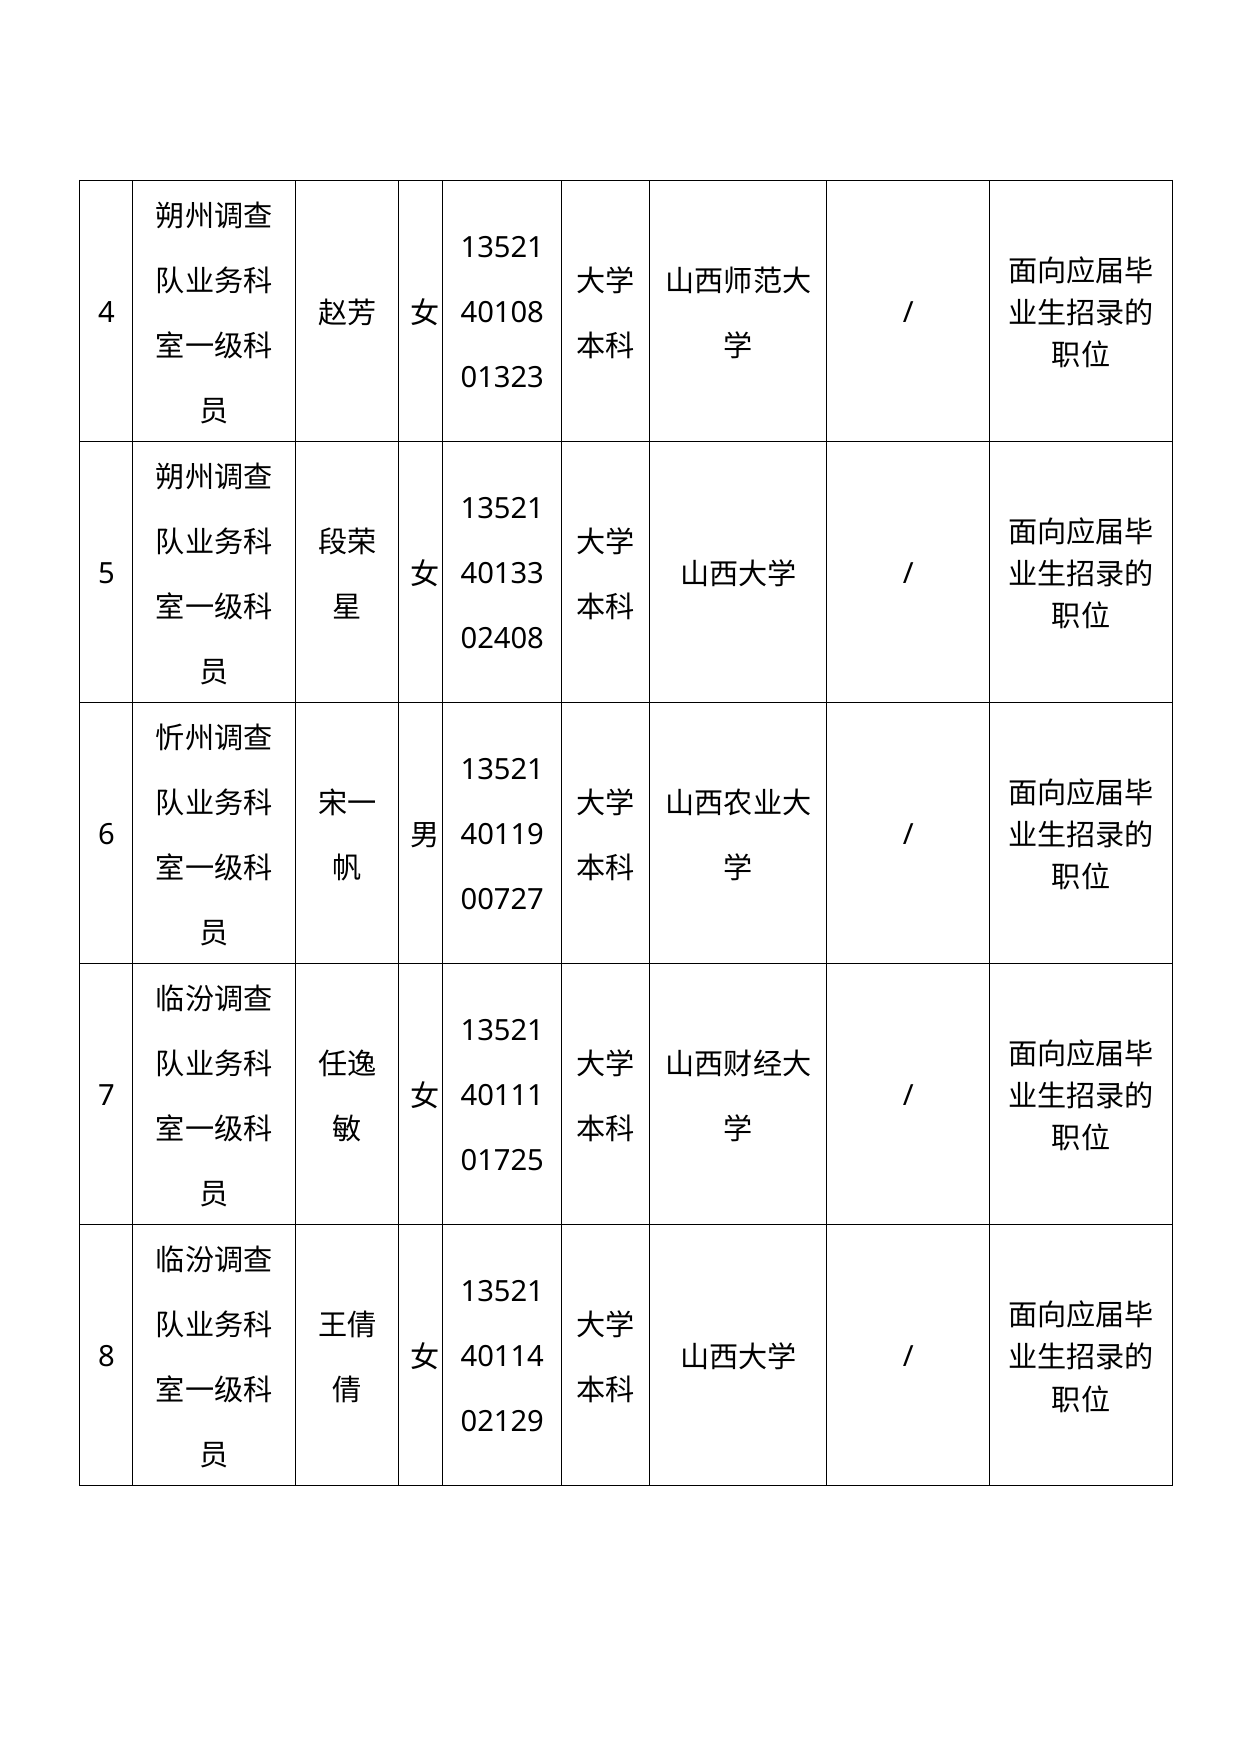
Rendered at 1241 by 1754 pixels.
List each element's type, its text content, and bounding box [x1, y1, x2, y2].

table_cell 女 [399, 1225, 442, 1485]
table_cell 朔州调查队业务科室一级科员 [133, 442, 295, 702]
table_cell / [827, 964, 989, 1224]
table_cell / [827, 442, 989, 702]
table_cell 山西财经大学 [650, 964, 826, 1224]
table_cell 大学本科 [562, 1225, 649, 1485]
table_cell 大学本科 [562, 442, 649, 702]
table_cell 大学本科 [562, 964, 649, 1224]
table_cell 女 [399, 964, 442, 1224]
table_cell 任逸敏 [296, 964, 398, 1224]
table_cell 宋一帆 [296, 703, 398, 963]
table_cell 山西师范大学 [650, 181, 826, 441]
table_cell 135214013302408 [443, 442, 561, 702]
table_cell 面向应届毕业生招录的职位 [990, 442, 1172, 702]
table_cell 女 [399, 442, 442, 702]
table_cell 大学本科 [562, 181, 649, 441]
table_cell 段荣星 [296, 442, 398, 702]
table_cell 135214011402129 [443, 1225, 561, 1485]
table_cell 男 [399, 703, 442, 963]
table_cell 面向应届毕业生招录的职位 [990, 964, 1172, 1224]
table_cell / [827, 181, 989, 441]
table_cell 135214011101725 [443, 964, 561, 1224]
table_cell 山西大学 [650, 442, 826, 702]
table_cell 135214011900727 [443, 703, 561, 963]
table_cell 忻州调查队业务科室一级科员 [133, 703, 295, 963]
table_cell 山西农业大学 [650, 703, 826, 963]
table_cell 8 [80, 1225, 132, 1485]
table_cell 临汾调查队业务科室一级科员 [133, 964, 295, 1224]
table_cell 6 [80, 703, 132, 963]
table_cell 山西大学 [650, 1225, 826, 1485]
table_cell 面向应届毕业生招录的职位 [990, 181, 1172, 441]
table_cell 5 [80, 442, 132, 702]
table_cell 135214010801323 [443, 181, 561, 441]
table_cell 朔州调查队业务科室一级科员 [133, 181, 295, 441]
table_cell 临汾调查队业务科室一级科员 [133, 1225, 295, 1485]
table_cell / [827, 703, 989, 963]
table_cell 赵芳 [296, 181, 398, 441]
table_cell 王倩倩 [296, 1225, 398, 1485]
table_cell 面向应届毕业生招录的职位 [990, 703, 1172, 963]
table_cell / [827, 1225, 989, 1485]
table_cell 7 [80, 964, 132, 1224]
table_cell 4 [80, 181, 132, 441]
table_cell 大学本科 [562, 703, 649, 963]
table_cell 女 [399, 181, 442, 441]
table_cell 面向应届毕业生招录的职位 [990, 1225, 1172, 1485]
